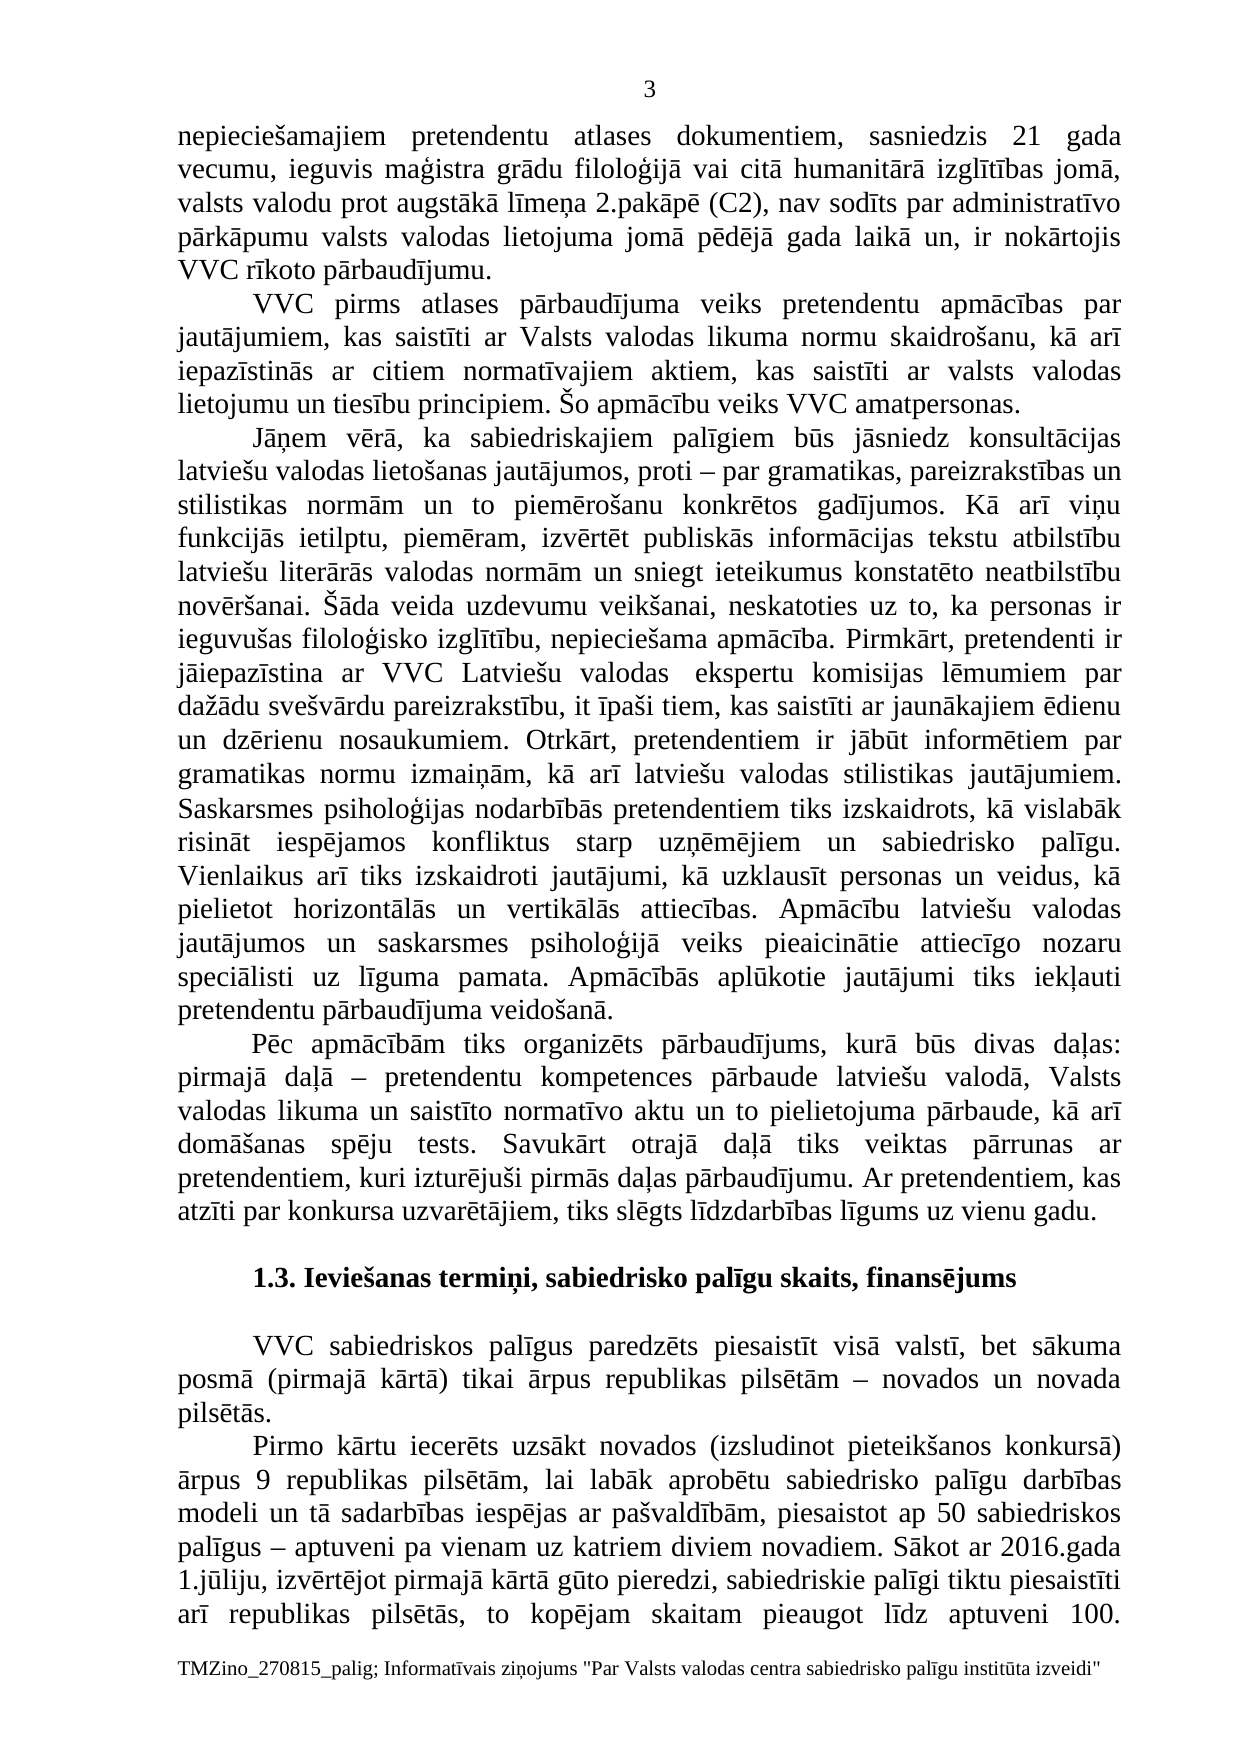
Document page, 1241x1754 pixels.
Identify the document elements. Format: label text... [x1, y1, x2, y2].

text Jāņem vērā, ka sabiedriskajiem palīgiem būs jāsniedz konsultācijas latviešu valodas lietošanas jautājumos, proti – par gramatikas, pareizrakstības un stilistikas normām un to piemērošanu konkrētos gadījumos. Kā arī viņu funkcijās ietilptu, piemēram, izvērtēt publiskās informācijas tekstu atbilstību latviešu literārās valodas normām un sniegt ieteikumus konstatēto neatbilstību novēršanai. Šāda veida uzdevumu veikšanai, neskatoties uz to, ka personas ir ieguvušas filoloģisko izglītību, nepieciešama apmācība. Pirmkārt, pretendenti ir jāiepazīstina ar VVC Latviešu valodas ekspertu komisijas lēmumiem par dažādu svešvārdu pareizrakstību, it īpaši tiem, kas saistīti ar jaunākajiem ēdienu un dzērienu nosaukumiem. Otrkārt, pretendentiem ir jābūt informētiem par gramatikas normu izmaiņām, kā arī latviešu valodas stilistikas jautājumiem. Saskarsmes psiholoģijas nodarbībās pretendentiem tiks izskaidrots, kā vislabāk risināt iespējamos konfliktus starp uzņēmējiem un sabiedrisko palīgu. Vienlaikus arī tiks izskaidroti jautājumi, kā uzklausīt personas un veidus, kā pielietot horizontālās un vertikālās attiecības. Apmācību latviešu valodas jautājumos un saskarsmes psiholoģijā veiks pieaicinātie attiecīgo nozaru speciālisti uz līguma pamata. Apmācībās aplūkotie jautājumi tiks iekļauti pretendentu pārbaudījuma veidošanā. [177, 420, 1122, 655]
text 1.3. Ieviešanas termiņi, sabiedrisko palīgu skaits, finansējums [177, 1261, 1122, 1294]
text VVC pirms atlases pārbaudījuma veiks pretendentu apmācības par jautājumiem, kas saistīti ar Valsts valodas likuma normu skaidrošanu, kā arī iepazīstinās ar citiem normatīvajiem aktiem, kas saistīti ar valsts valodas lietojumu un tiesību principiem. Šo apmācību veiks VVC amatpersonas. [177, 286, 1122, 420]
text VVC sabiedriskos palīgus paredzēts piesaistīt visā valstī, bet sākuma posmā (pirmajā kārtā) tikai ārpus republikas pilsētām – novados un novada pilsētās. [177, 1328, 1122, 1428]
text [177, 1428, 1122, 1629]
text Jāņem vērā, ka sabiedriskajiem palīgiem būs jāsniedz konsultācijas latviešu valodas lietošanas jautājumos, proti – par gramatikas, pareizrakstības un stilistikas normām un to piemērošanu konkrētos gadījumos. Kā arī viņu funkcijās ietilptu, piemēram, izvērtēt publiskās informācijas tekstu atbilstību latviešu literārās valodas normām un sniegt ieteikumus konstatēto neatbilstību novēršanai. Šāda veida uzdevumu veikšanai, neskatoties uz to, ka personas ir ieguvušas filoloģisko izglītību, nepieciešama apmācība. Pirmkārt, pretendenti ir jāiepazīstina ar VVC Latviešu valodas ekspertu komisijas lēmumiem par dažādu svešvārdu pareizrakstību, it īpaši tiem, kas saistīti ar jaunākajiem ēdienu un dzērienu nosaukumiem. Otrkārt, pretendentiem ir jābūt informētiem par gramatikas normu izmaiņām, kā arī latviešu valodas stilistikas jautājumiem. Saskarsmes psiholoģijas nodarbībās pretendentiem tiks izskaidrots, kā vislabāk risināt iespējamos konfliktus starp uzņēmējiem un sabiedrisko palīgu. Vienlaikus arī tiks izskaidroti jautājumi, kā uzklausīt personas un veidus, kā pielietot horizontālās un vertikālās attiecības. Apmācību latviešu valodas jautājumos un saskarsmes psiholoģijā veiks pieaicinātie attiecīgo nozaru speciālisti uz līguma pamata. Apmācībās aplūkotie jautājumi tiks iekļauti pretendentu pārbaudījuma veidošanā. [177, 755, 1122, 1026]
text Pēc apmācībām tiks organizēts pārbaudījums, kurā būs divas daļas: pirmajā daļā – pretendentu kompetences pārbaude latviešu valodā, Valsts valodas likuma un saistīto normatīvo aktu un to pielietojuma pārbaude, kā arī domāšanas spēju tests. Savukārt otrajā daļā tiks veiktas pārrunas ar pretendentiem, kuri izturējuši pirmās daļas pārbaudījumu. Ar pretendentiem, kas atzīti par konkursa uzvarētājiem, tiks slēgts līdzdarbības līgums uz vienu gadu. [177, 1026, 1122, 1227]
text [177, 118, 1122, 286]
